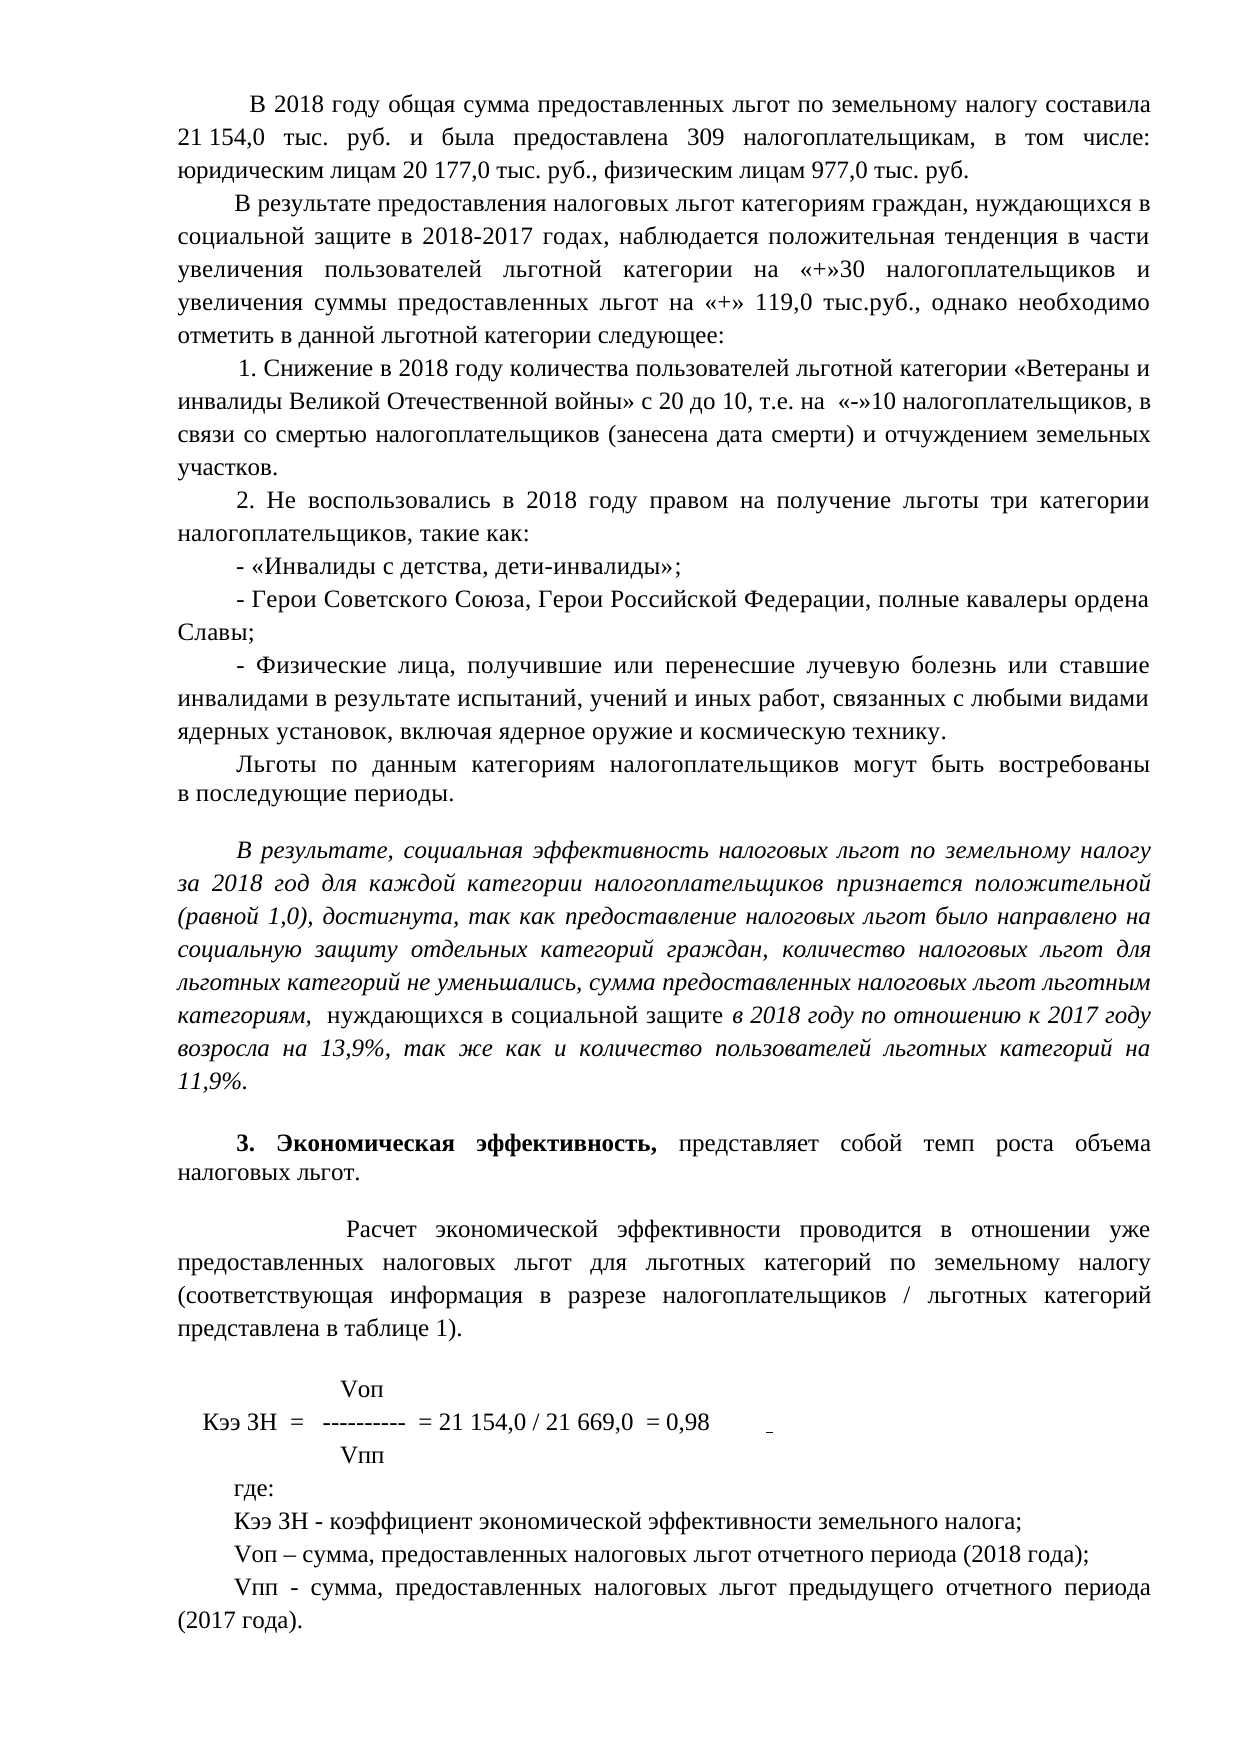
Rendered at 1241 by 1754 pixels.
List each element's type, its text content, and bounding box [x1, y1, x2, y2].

text 1. Снижение в 2018 году количества пользователей льготной категории «Ветераны и инвалиды Великой Отечественной войны» с 20 до 10, т.е. на «-»10 налогоплательщиков, в связи со смертью налогоплательщиков (занесена дата смерти) и отчуждением земельных участков. [177, 353, 1152, 481]
text - «Инвалиды с детства, дети-инвалиды»; [177, 551, 1152, 580]
text Кээ ЗН - коэффициент экономической эффективности земельного налога; [177, 1506, 1152, 1534]
text Расчет экономической эффективности проводится в отношении уже предоставленных налоговых льгот для льготных категорий по земельному налогу (соответствующая информация в разрезе налогоплательщиков / льготных категорий представлена в таблице 1). [177, 1214, 1152, 1342]
text В результате, социальная эффективность налоговых льгот по земельному налогу за 2018 год для каждой категории налогоплательщиков признается положительной (равной 1,0), достигнута, так как предоставление налоговых льгот было направлено на социальную защиту отдельных категорий граждан, количество налоговых льгот для льготных категорий не уменьшались, сумма предоставленных налоговых льгот льготным категориям, нуждающихся в социальной защите в 2018 году по отношению к 2017 году возросла на 13,9%, так же как и количество пользователей льготных категорий на 11,9%. [177, 835, 1152, 1095]
text 3. Экономическая эффективность, представляет собой темп роста объема налоговых льгот. [177, 1128, 1152, 1186]
text - Герои Советского Союза, Герои Российской Федерации, полные кавалеры ордена Славы; [177, 584, 1152, 646]
text Льготы по данным категориям налогоплательщиков могут быть востребованы в последующие периоды. [177, 749, 1152, 807]
text В 2018 году общая сумма предоставленных льгот по земельному налогу составила 21 154,0 тыс. руб. и была предоставлена 309 налогоплательщикам, в том числе: юридическим лицам 20 177,0 тыс. руб., физическим лицам 977,0 тыс. руб. [177, 89, 1152, 183]
text Vоп [177, 1374, 1152, 1402]
text где: [177, 1473, 1152, 1502]
text Кээ ЗН = ---------- = 21 154,0 / 21 669,0 = 0,98 [177, 1407, 1152, 1436]
text - Физические лица, получившие или перенесшие лучевую болезнь или ставшие инвалидами в результате испытаний, учений и иных работ, связанных с любыми видами ядерных установок, включая ядерное оружие и космическую технику. [177, 650, 1152, 745]
text 2. Не воспользовались в 2018 году правом на получение льготы три категории налогоплательщиков, такие как: [177, 485, 1152, 547]
text Vпп - сумма, предоставленных налоговых льгот предыдущего отчетного периода (2017 года). [177, 1572, 1152, 1634]
text В результате предоставления налоговых льгот категориям граждан, нуждающихся в социальной защите в 2018-2017 годах, наблюдается положительная тенденция в части увеличения пользователей льготной категории на «+»30 налогоплательщиков и увеличения суммы предоставленных льгот на «+» 119,0 тыс.руб., однако необходимо отметить в данной льготной категории следующее: [177, 188, 1152, 348]
text Vоп – сумма, предоставленных налоговых льгот отчетного периода (2018 года); [177, 1539, 1152, 1568]
text Vпп [177, 1440, 1152, 1468]
